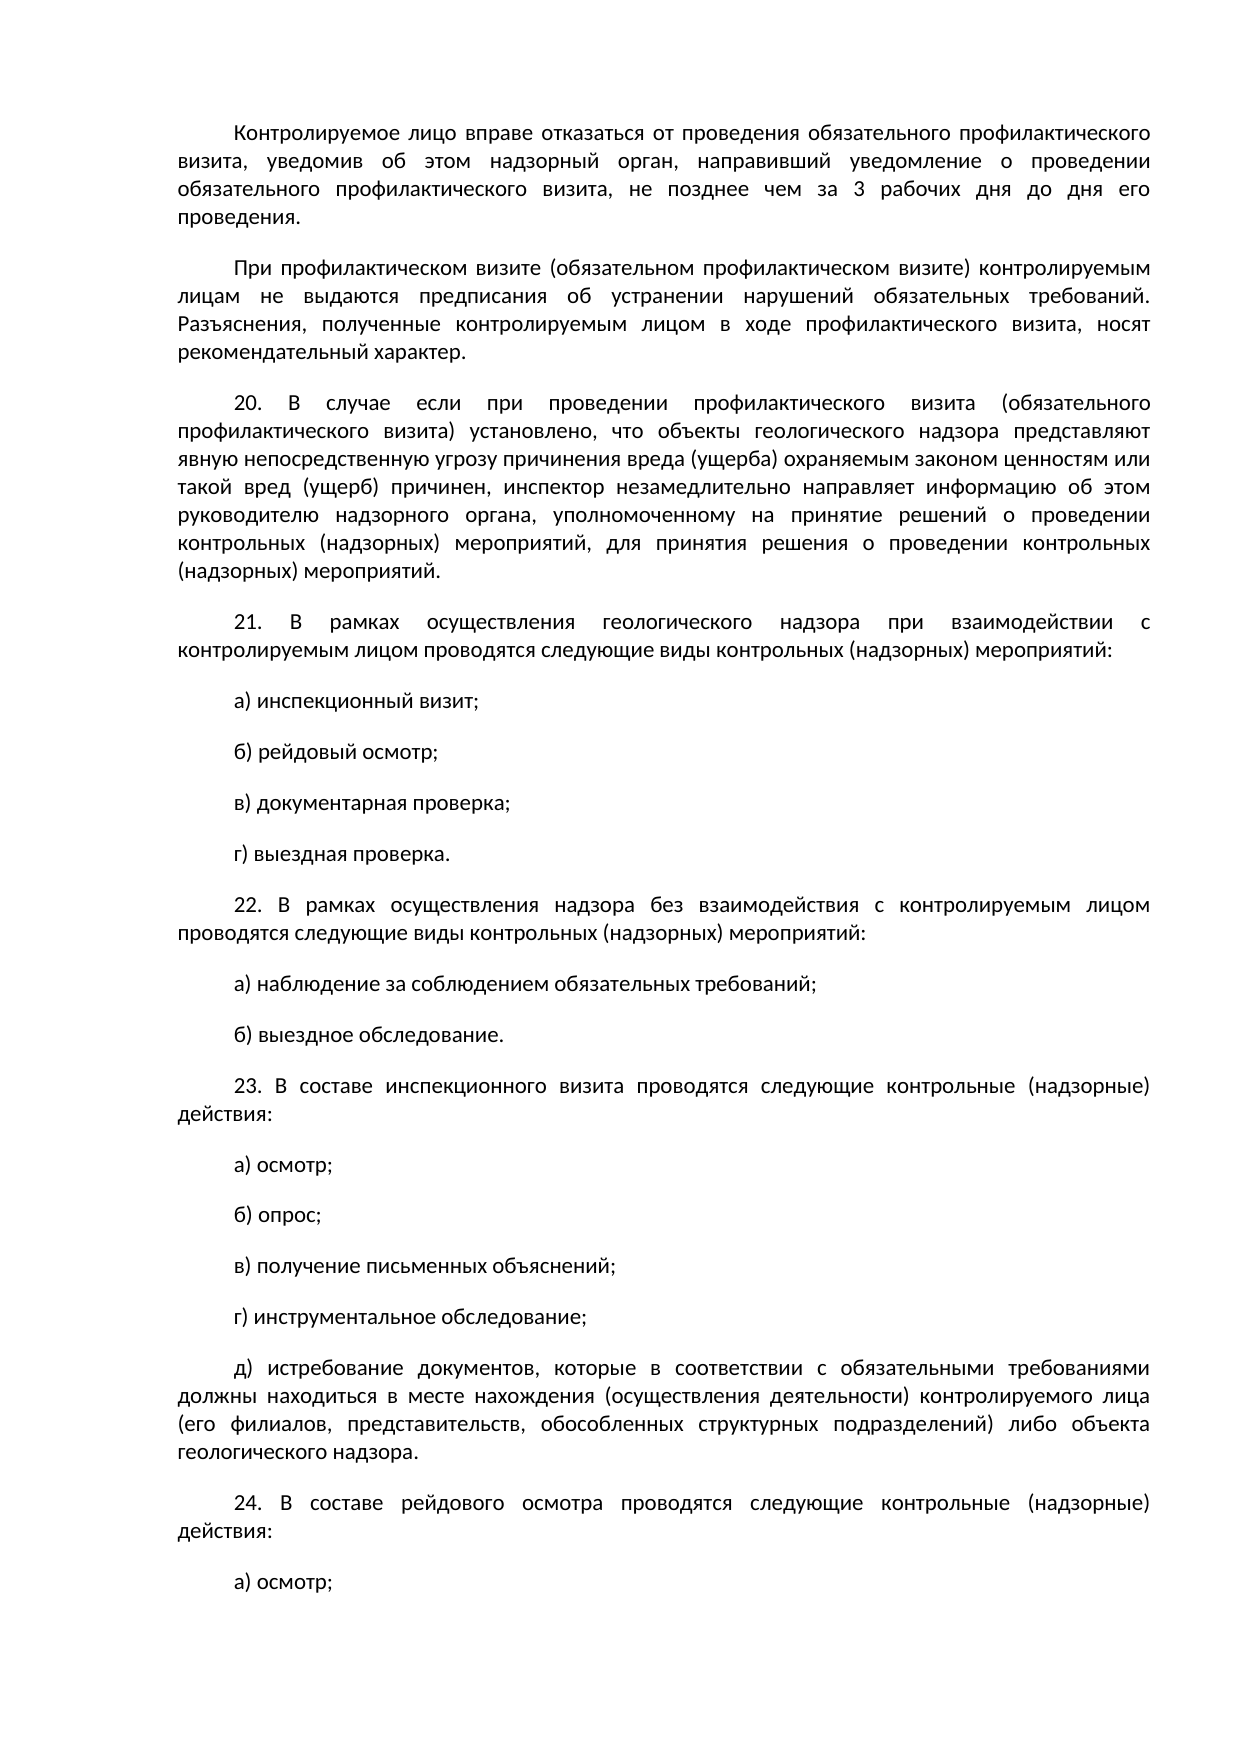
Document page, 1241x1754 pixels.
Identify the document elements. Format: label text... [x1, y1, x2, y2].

text При профилактическом визите (обязательном профилактическом визите) контролируемым лицам не выдаются предписания об устранении нарушений обязательных требований. Разъяснения, полученные контролируемым лицом в ходе профилактического визита, носят рекомендательный характер. [177, 253, 1152, 365]
text а) осмотр; [177, 1150, 1152, 1178]
text а) инспекционный визит; [177, 686, 1152, 714]
text 24. В составе рейдового осмотра проводятся следующие контрольные (надзорные) действия: [177, 1488, 1152, 1544]
text б) рейдовый осмотр; [177, 737, 1152, 765]
text в) получение письменных объяснений; [177, 1252, 1152, 1279]
text д) истребование документов, которые в соответствии с обязательными требованиями должны находиться в месте нахождения (осуществления деятельности) контролируемого лица (его филиалов, представительств, обособленных структурных подразделений) либо объекта геологического надзора. [177, 1353, 1152, 1466]
text 21. В рамках осуществления геологического надзора при взаимодействии с контролируемым лицом проводятся следующие виды контрольных (надзорных) мероприятий: [177, 607, 1152, 663]
text 20. В случае если при проведении профилактического визита (обязательного профилактического визита) установлено, что объекты геологического надзора представляют явную непосредственную угрозу причинения вреда (ущерба) охраняемым законом ценностям или такой вред (ущерб) причинен, инспектор незамедлительно направляет информацию об этом руководителю надзорного органа, уполномоченному на принятие решений о проведении контрольных (надзорных) мероприятий, для принятия решения о проведении контрольных (надзорных) мероприятий. [177, 388, 1152, 584]
text а) осмотр; [177, 1567, 1152, 1595]
text в) документарная проверка; [177, 788, 1152, 816]
text б) выездное обследование. [177, 1020, 1152, 1048]
text г) выездная проверка. [177, 839, 1152, 867]
text а) наблюдение за соблюдением обязательных требований; [177, 969, 1152, 997]
text 22. В рамках осуществления надзора без взаимодействия с контролируемым лицом проводятся следующие виды контрольных (надзорных) мероприятий: [177, 890, 1152, 946]
text б) опрос; [177, 1201, 1152, 1229]
text Контролируемое лицо вправе отказаться от проведения обязательного профилактического визита, уведомив об этом надзорный орган, направивший уведомление о проведении обязательного профилактического визита, не позднее чем за 3 рабочих дня до дня его проведения. [177, 118, 1152, 230]
text 23. В составе инспекционного визита проводятся следующие контрольные (надзорные) действия: [177, 1071, 1152, 1127]
text г) инструментальное обследование; [177, 1302, 1152, 1331]
